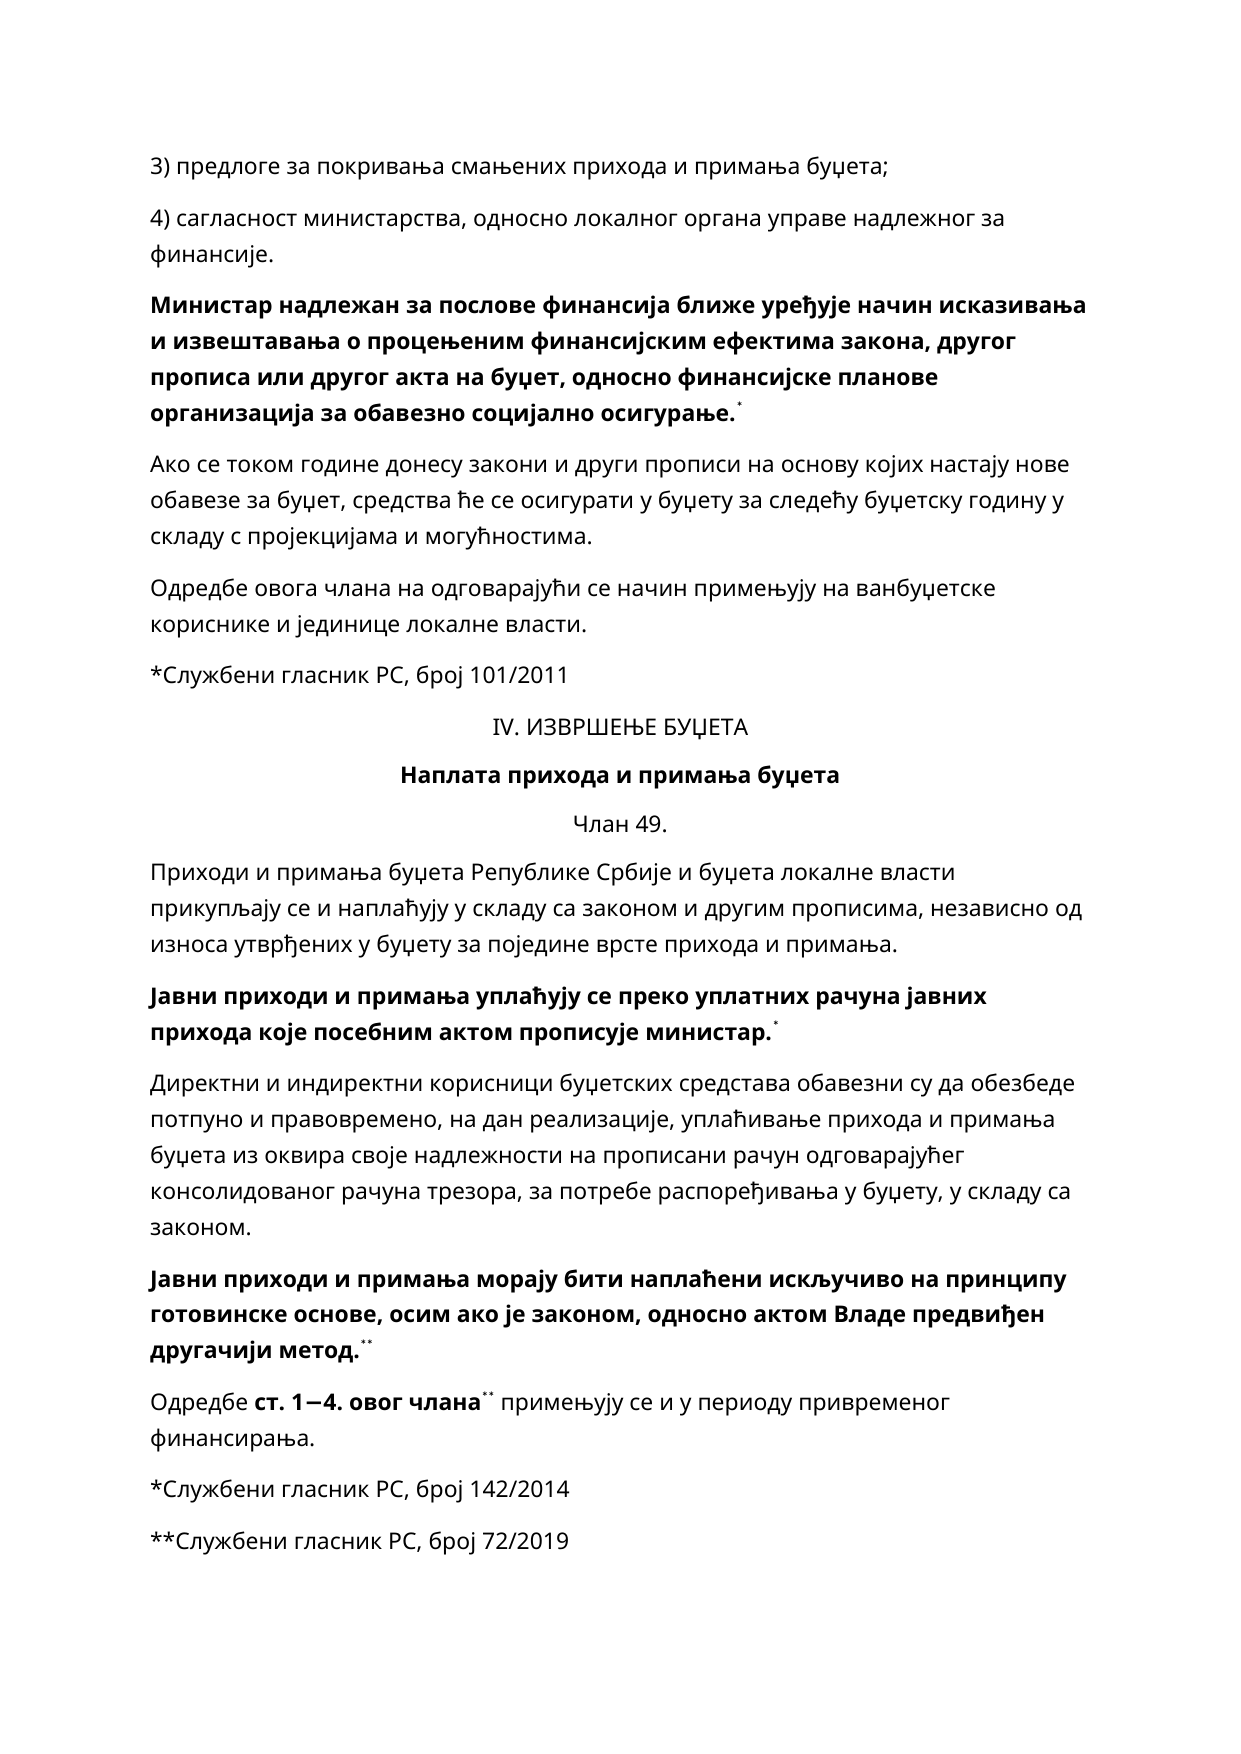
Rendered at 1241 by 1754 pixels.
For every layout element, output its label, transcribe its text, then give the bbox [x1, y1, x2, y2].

text Наплата прихода и примања буџета [150, 759, 1090, 791]
text *Службени гласник РС, број 142/2014 [150, 1473, 1090, 1505]
text *Службени гласник РС, број 101/2011 [150, 659, 1090, 691]
text Ако се током године донесу закони и други прописи на основу којих настају нове обавезе за буџет, средства ће се осигурати у буџету за следећу буџетску годину у складу с пројекцијама и могућностима. [150, 448, 1090, 552]
text 3) предлоге за покривања смањених прихода и примања буџета; [150, 150, 1090, 181]
text Јавни приходи и примања уплаћују се преко уплатних рачуна јавних прихода које посебним актом прописује министар.* [150, 980, 1090, 1047]
text Одредбе ст. 1−4. овог члана** примењују се и у периоду привременог финансирања. [150, 1386, 1090, 1453]
text 4) сагласност министарства, односно локалног органа управе надлежног за финансије. [150, 202, 1090, 269]
text IV. ИЗВРШЕЊЕ БУЏЕТА [150, 711, 1090, 742]
text Приходи и примања буџета Републике Србије и буџета локалне власти прикупљају се и наплаћују у складу са законом и другим прописима, независно од износа утврђених у буџету за поједине врсте прихода и примања. [150, 856, 1090, 959]
text Министар надлежан за послове финансија ближе уређује начин исказивања и извештавања о процењеним финансијским ефектима закона, другог прописа или другог акта на буџет, односно финансијске планове организација за обавезно социјално осигурање.* [150, 289, 1090, 428]
text **Службени гласник РС, број 72/2019 [150, 1525, 1090, 1556]
text Јавни приходи и примања морају бити наплаћени искључиво на принципу готовинске основе, осим ако је законом, односно актом Владе предвиђен другачији метод.** [150, 1262, 1090, 1366]
text Одредбе овога члана на одговарајући се начин примењују на ванбуџетске кориснике и јединице локалне власти. [150, 572, 1090, 639]
text Члан 49. [150, 808, 1090, 839]
text Директни и индиректни корисници буџетских средстава обавезни су да обезбеде потпуно и правовремено, на дан реализације, уплаћивање прихода и примања буџета из оквира своје надлежности на прописани рачун одговарајућег консолидованог рачуна трезора, за потребе распоређивања у буџету, у складу са законом. [150, 1067, 1090, 1242]
